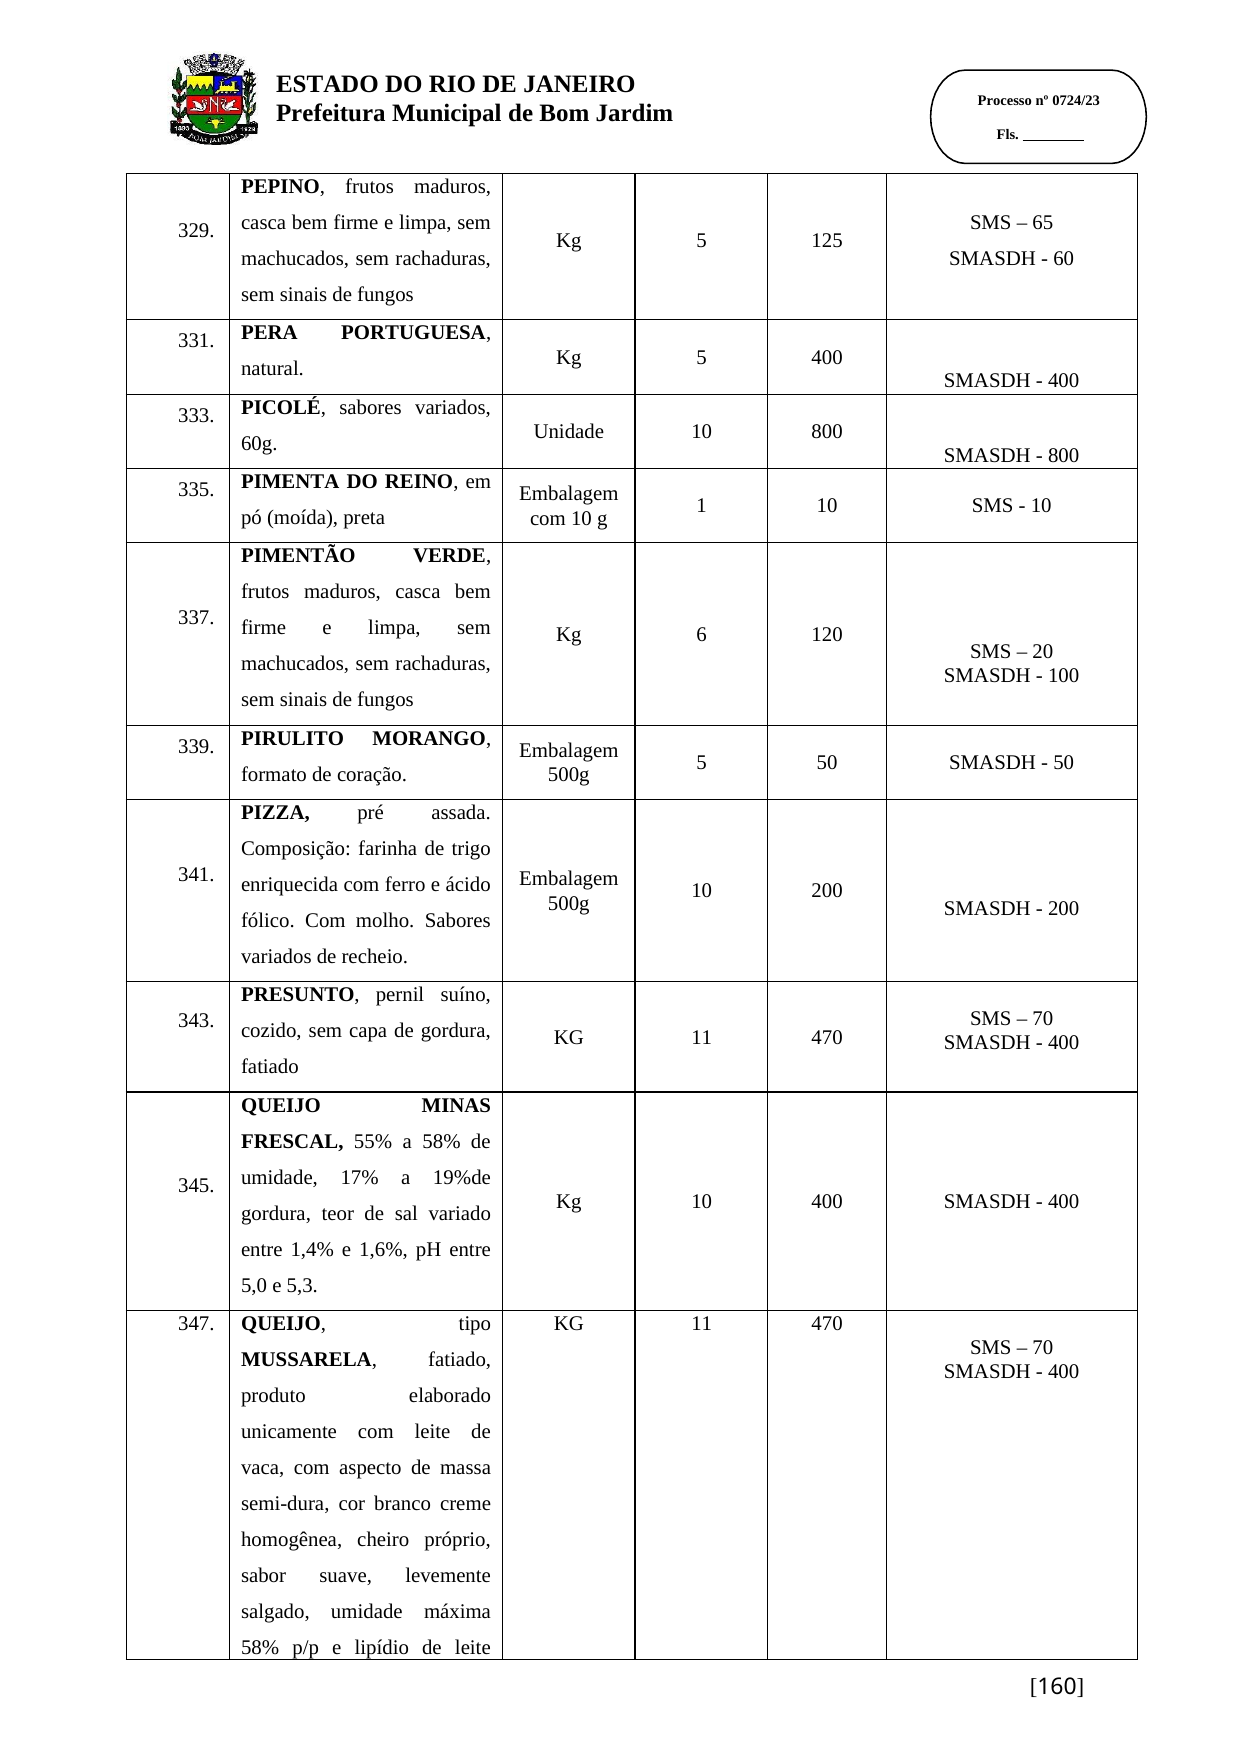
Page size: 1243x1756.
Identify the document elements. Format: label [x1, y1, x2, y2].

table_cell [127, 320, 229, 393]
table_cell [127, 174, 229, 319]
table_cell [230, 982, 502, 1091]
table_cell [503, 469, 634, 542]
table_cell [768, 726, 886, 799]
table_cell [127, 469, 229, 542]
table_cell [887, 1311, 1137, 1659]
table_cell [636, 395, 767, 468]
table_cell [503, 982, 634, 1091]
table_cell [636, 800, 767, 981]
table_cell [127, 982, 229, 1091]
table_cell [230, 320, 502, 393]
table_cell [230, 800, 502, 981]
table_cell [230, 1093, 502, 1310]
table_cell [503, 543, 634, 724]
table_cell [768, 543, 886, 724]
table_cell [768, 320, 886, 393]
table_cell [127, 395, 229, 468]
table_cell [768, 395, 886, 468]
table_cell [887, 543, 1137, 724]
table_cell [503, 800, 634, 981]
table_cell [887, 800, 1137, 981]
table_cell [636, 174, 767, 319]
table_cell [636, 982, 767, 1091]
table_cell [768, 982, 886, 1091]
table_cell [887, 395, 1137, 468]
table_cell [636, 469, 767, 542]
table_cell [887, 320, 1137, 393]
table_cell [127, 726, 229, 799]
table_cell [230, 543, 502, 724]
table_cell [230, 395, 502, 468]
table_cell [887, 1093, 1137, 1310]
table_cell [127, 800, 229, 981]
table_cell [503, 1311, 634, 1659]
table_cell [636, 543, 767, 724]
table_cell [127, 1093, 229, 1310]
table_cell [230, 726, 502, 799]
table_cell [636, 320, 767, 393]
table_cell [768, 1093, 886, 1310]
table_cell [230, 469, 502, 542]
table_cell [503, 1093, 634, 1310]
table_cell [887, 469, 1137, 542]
picture [167, 51, 259, 145]
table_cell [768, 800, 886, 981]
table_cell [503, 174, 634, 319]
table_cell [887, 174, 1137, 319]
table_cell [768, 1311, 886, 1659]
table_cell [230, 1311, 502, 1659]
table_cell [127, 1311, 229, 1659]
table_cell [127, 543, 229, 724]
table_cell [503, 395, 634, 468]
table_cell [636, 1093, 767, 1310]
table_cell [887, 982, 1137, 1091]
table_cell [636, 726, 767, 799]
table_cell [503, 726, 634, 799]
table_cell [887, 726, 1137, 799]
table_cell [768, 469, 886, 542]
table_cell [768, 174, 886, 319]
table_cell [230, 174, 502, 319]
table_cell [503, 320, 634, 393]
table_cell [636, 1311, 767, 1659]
